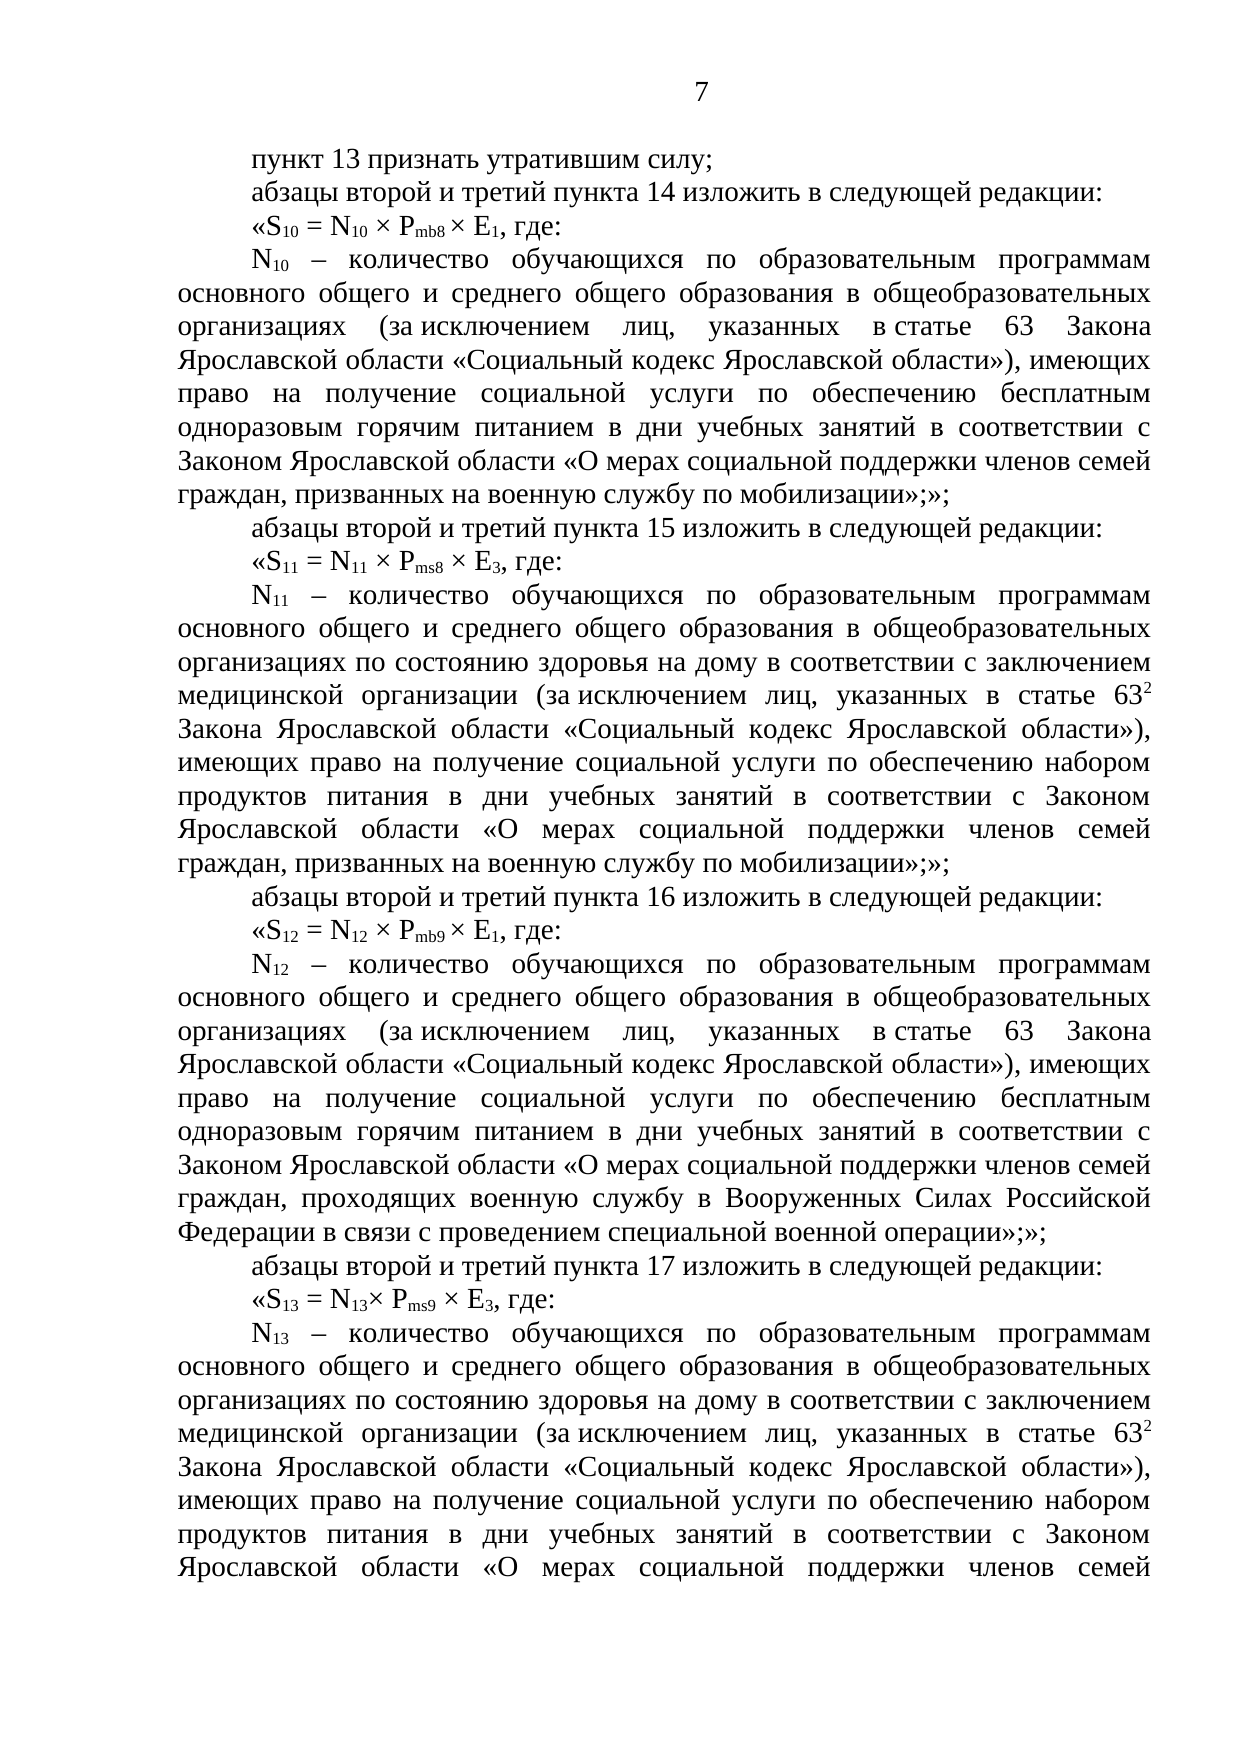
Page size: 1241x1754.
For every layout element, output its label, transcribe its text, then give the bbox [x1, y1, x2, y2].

text абзацы второй и третий пункта 16 изложить в следующей редакции: [177, 879, 1152, 912]
text N11 – количество обучающихся по образовательным программам основного общего и среднего общего образования в общеобразовательных организациях по состоянию здоровья на дому в соответствии с заключением медицинской организации (за исключением лиц, указанных в статье 632 Закона Ярославской области «Социальный кодекс Ярославской области»), имеющих право на получение социальной услуги по обеспечению набором продуктов питания в дни учебных занятий в соответствии с Законом Ярославской области «О мерах социальной поддержки членов семей граждан, призванных на военную службу по мобилизации»;»; [177, 577, 1152, 879]
text абзацы второй и третий пункта 15 изложить в следующей редакции: [177, 510, 1152, 543]
text «S13 = N13× Pms9 × Е3, где: [177, 1281, 1152, 1315]
text N10 – количество обучающихся по образовательным программам основного общего и среднего общего образования в общеобразовательных организациях (за исключением лиц, указанных в статье 63 Закона Ярославской области «Социальный кодекс Ярославской области»), имеющих право на получение социальной услуги по обеспечению бесплатным одноразовым горячим питанием в дни учебных занятий в соответствии с Законом Ярославской области «О мерах социальной поддержки членов семей граждан, призванных на военную службу по мобилизации»;»; [177, 241, 1152, 510]
text пункт 13 признать утратившим силу; [177, 141, 1152, 174]
text «S11 = N11 × Pms8 × Е3, где: [177, 543, 1152, 577]
text «S10 = N10 × Pmb8 × E1, где: [177, 208, 1152, 241]
text «S12 = N12 × Pmb9 × E1, где: [177, 912, 1152, 946]
text абзацы второй и третий пункта 17 изложить в следующей редакции: [177, 1248, 1152, 1281]
text абзацы второй и третий пункта 14 изложить в следующей редакции: [177, 174, 1152, 208]
text N12 – количество обучающихся по образовательным программам основного общего и среднего общего образования в общеобразовательных организациях (за исключением лиц, указанных в статье 63 Закона Ярославской области «Социальный кодекс Ярославской области»), имеющих право на получение социальной услуги по обеспечению бесплатным одноразовым горячим питанием в дни учебных занятий в соответствии с Законом Ярославской области «О мерах социальной поддержки членов семей граждан, проходящих военную службу в Вооруженных Силах Российской Федерации в связи с проведением специальной военной операции»;»; [177, 946, 1152, 1248]
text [177, 1315, 1152, 1583]
